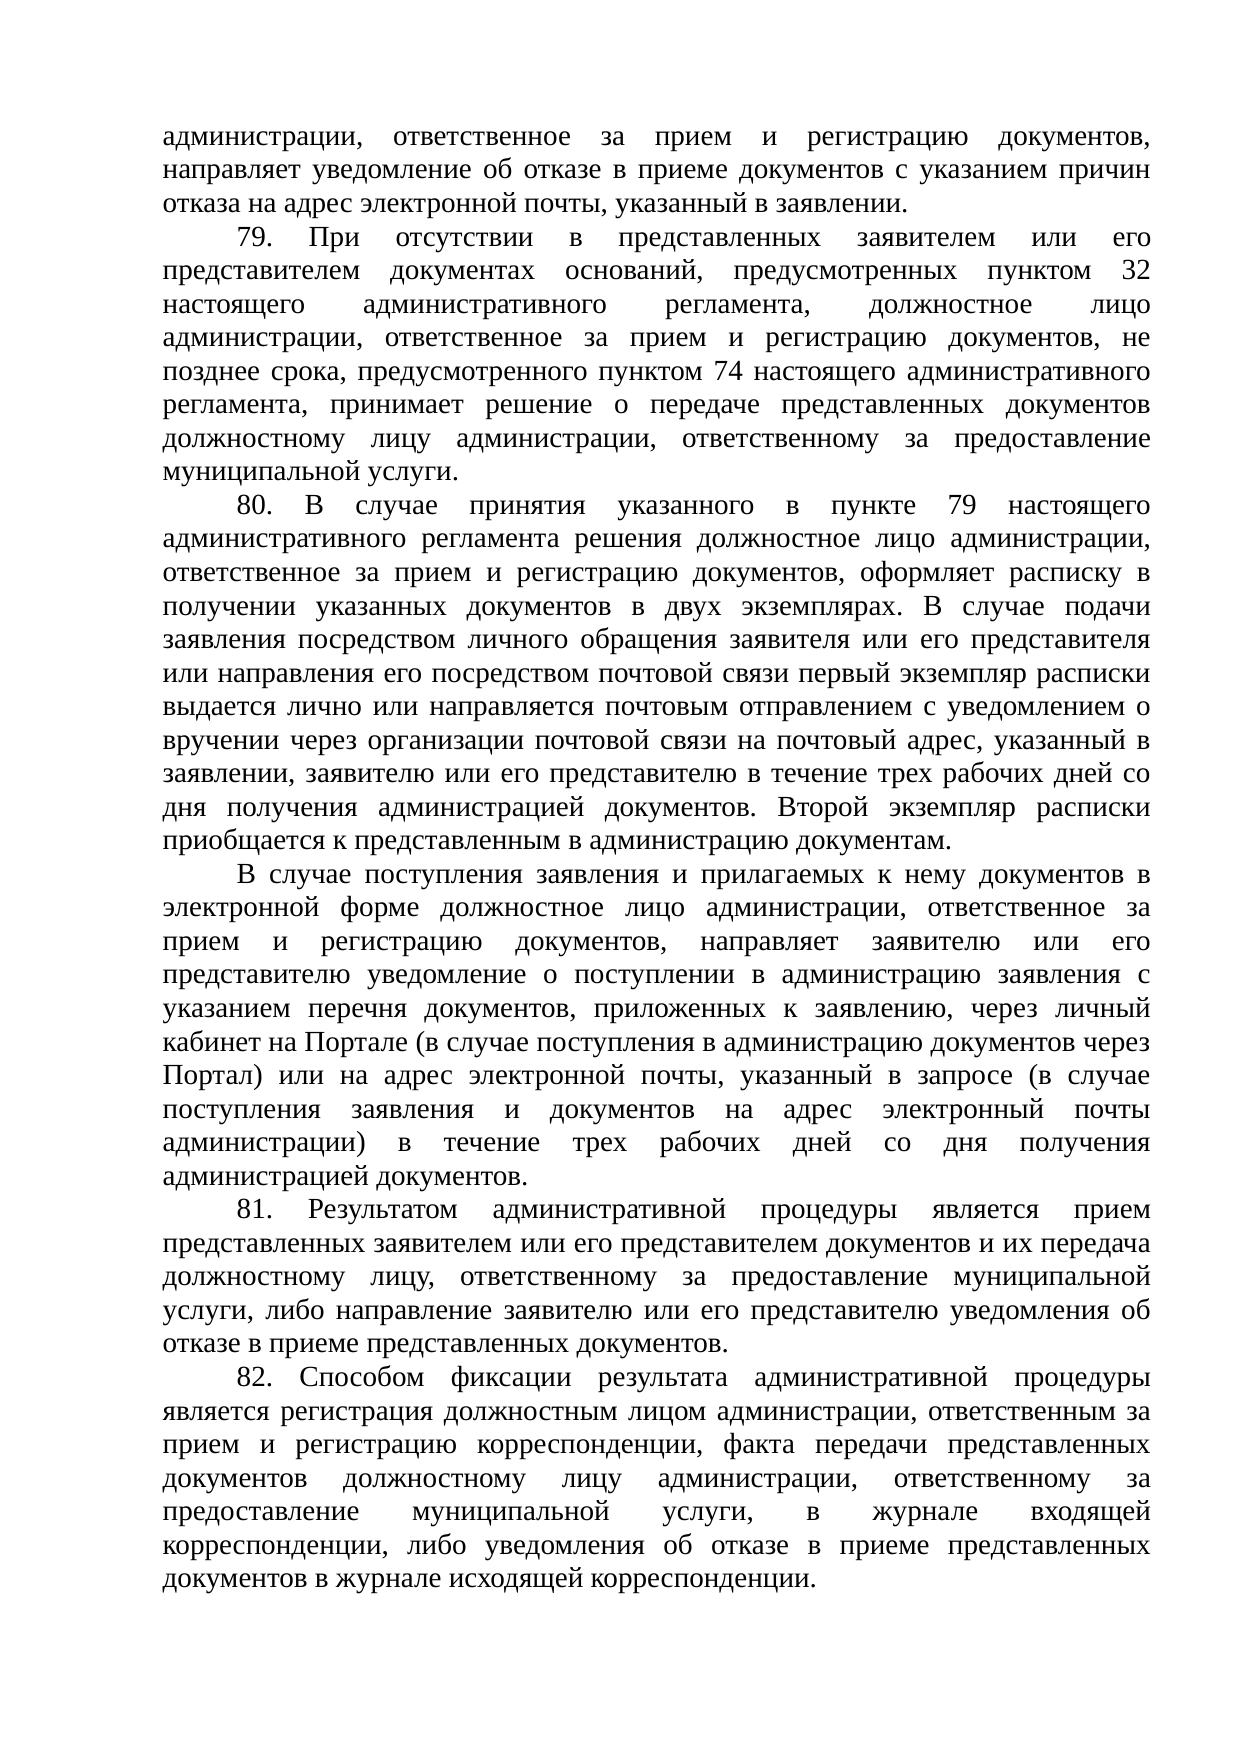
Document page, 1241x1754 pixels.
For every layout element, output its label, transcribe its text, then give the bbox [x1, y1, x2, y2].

text 80. В случае принятия указанного в пункте 79 настоящего административного регламента решения должностное лицо администрации, ответственное за прием и регистрацию документов, оформляет расписку в получении указанных документов в двух экземплярах. В случае подачи заявления посредством личного обращения заявителя или его представителя или направления его посредством почтовой связи первый экземпляр расписки выдается лично или направляется почтовым отправлением с уведомлением о вручении через организации почтовой связи на почтовый адрес, указанный в заявлении, заявителю или его представителю в течение трех рабочих дней со дня получения администрацией документов. Второй экземпляр расписки приобщается к представленным в администрацию документам. [162, 487, 1152, 856]
text 79. При отсутствии в представленных заявителем или его представителем документах оснований, предусмотренных пунктом 32 настоящего административного регламента, должностное лицо администрации, ответственное за прием и регистрацию документов, не позднее срока, предусмотренного пунктом 74 настоящего административного регламента, принимает решение о передаче представленных документов должностному лицу администрации, ответственному за предоставление муниципальной услуги. [162, 219, 1152, 487]
text 81. Результатом административной процедуры является прием представленных заявителем или его представителем документов и их передача должностному лицу, ответственному за предоставление муниципальной услуги, либо направление заявителю или его представителю уведомления об отказе в приеме представленных документов. [162, 1191, 1152, 1359]
text В случае поступления заявления и прилагаемых к нему документов в электронной форме должностное лицо администрации, ответственное за прием и регистрацию документов, направляет заявителю или его представителю уведомление о поступлении в администрацию заявления с указанием перечня документов, приложенных к заявлению, через личный кабинет на Портале (в случае поступления в администрацию документов через Портал) или на адрес электронной почты, указанный в запросе (в случае поступления заявления и документов на адрес электронный почты администрации) в течение трех рабочих дней со дня получения администрацией документов. [162, 856, 1152, 1191]
text 82. Способом фиксации результата административной процедуры является регистрация должностным лицом администрации, ответственным за прием и регистрацию корреспонденции, факта передачи представленных документов должностному лицу администрации, ответственному за предоставление муниципальной услуги, в журнале входящей корреспонденции, либо уведомления об отказе в приеме представленных документов в журнале исходящей корреспонденции. [162, 1359, 1152, 1594]
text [162, 118, 1152, 219]
